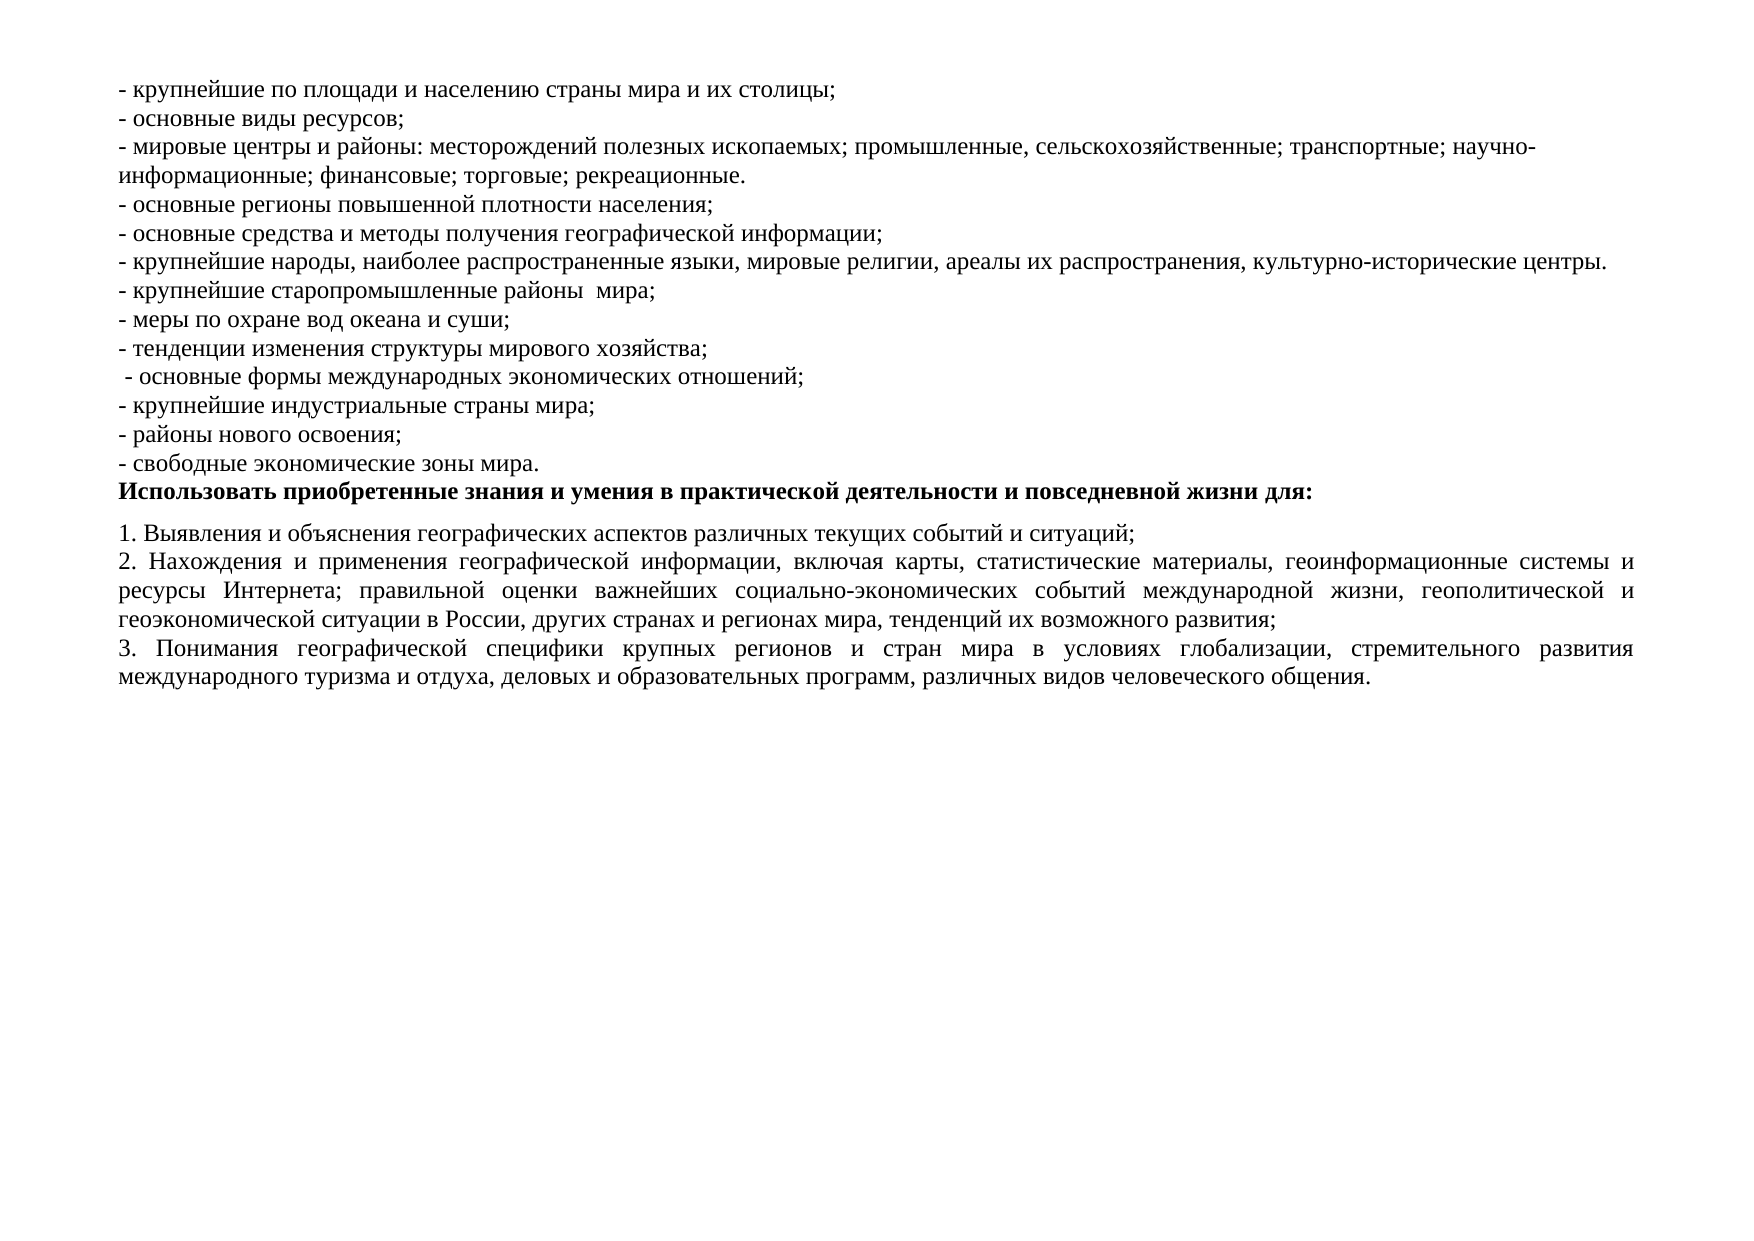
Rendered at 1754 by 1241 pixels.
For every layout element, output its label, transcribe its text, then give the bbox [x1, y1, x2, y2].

text - свободные экономические зоны мира. [118, 448, 1636, 476]
text - крупнейшие по площади и населению страны мира и их столицы; [118, 74, 1636, 103]
text - меры по охране вод океана и суши; [118, 304, 1636, 333]
text - основные регионы повышенной плотности населения; [118, 189, 1636, 218]
text - крупнейшие старопромышленные районы мира; [118, 275, 1636, 304]
text - основные средства и методы получения географической информации; [118, 218, 1636, 246]
text 2. Нахождения и применения географической информации, включая карты, статистические материалы, геоинформационные системы и ресурсы Интернета; правильной оценки важнейших социально-экономических событий международной жизни, геополитической и геоэкономической ситуации в России, других странах и регионах мира, тенденций их возможного развития; [118, 546, 1636, 633]
text 1. Выявления и объяснения географических аспектов различных текущих событий и ситуаций; [118, 518, 1636, 546]
text - крупнейшие индустриальные страны мира; [118, 390, 1636, 419]
text Использовать приобретенные знания и умения в практической деятельности и повседневной жизни для: [118, 476, 1636, 505]
text - мировые центры и районы: месторождений полезных ископаемых; промышленные, сельскохозяйственные; транспортные; научно-информационные; финансовые; торговые; рекреационные. [118, 131, 1636, 189]
text - основные виды ресурсов; [118, 103, 1636, 131]
text - основные формы международных экономических отношений; [118, 361, 1636, 390]
text - тенденции изменения структуры мирового хозяйства; [118, 333, 1636, 361]
text 3. Понимания географической специфики крупных регионов и стран мира в условиях глобализации, стремительного развития международного туризма и отдуха, деловых и образовательных программ, различных видов человеческого общения. [118, 633, 1636, 690]
text - крупнейшие народы, наиболее распространенные языки, мировые религии, ареалы их распространения, культурно-исторические центры. [118, 246, 1636, 275]
text - районы нового освоения; [118, 419, 1636, 448]
